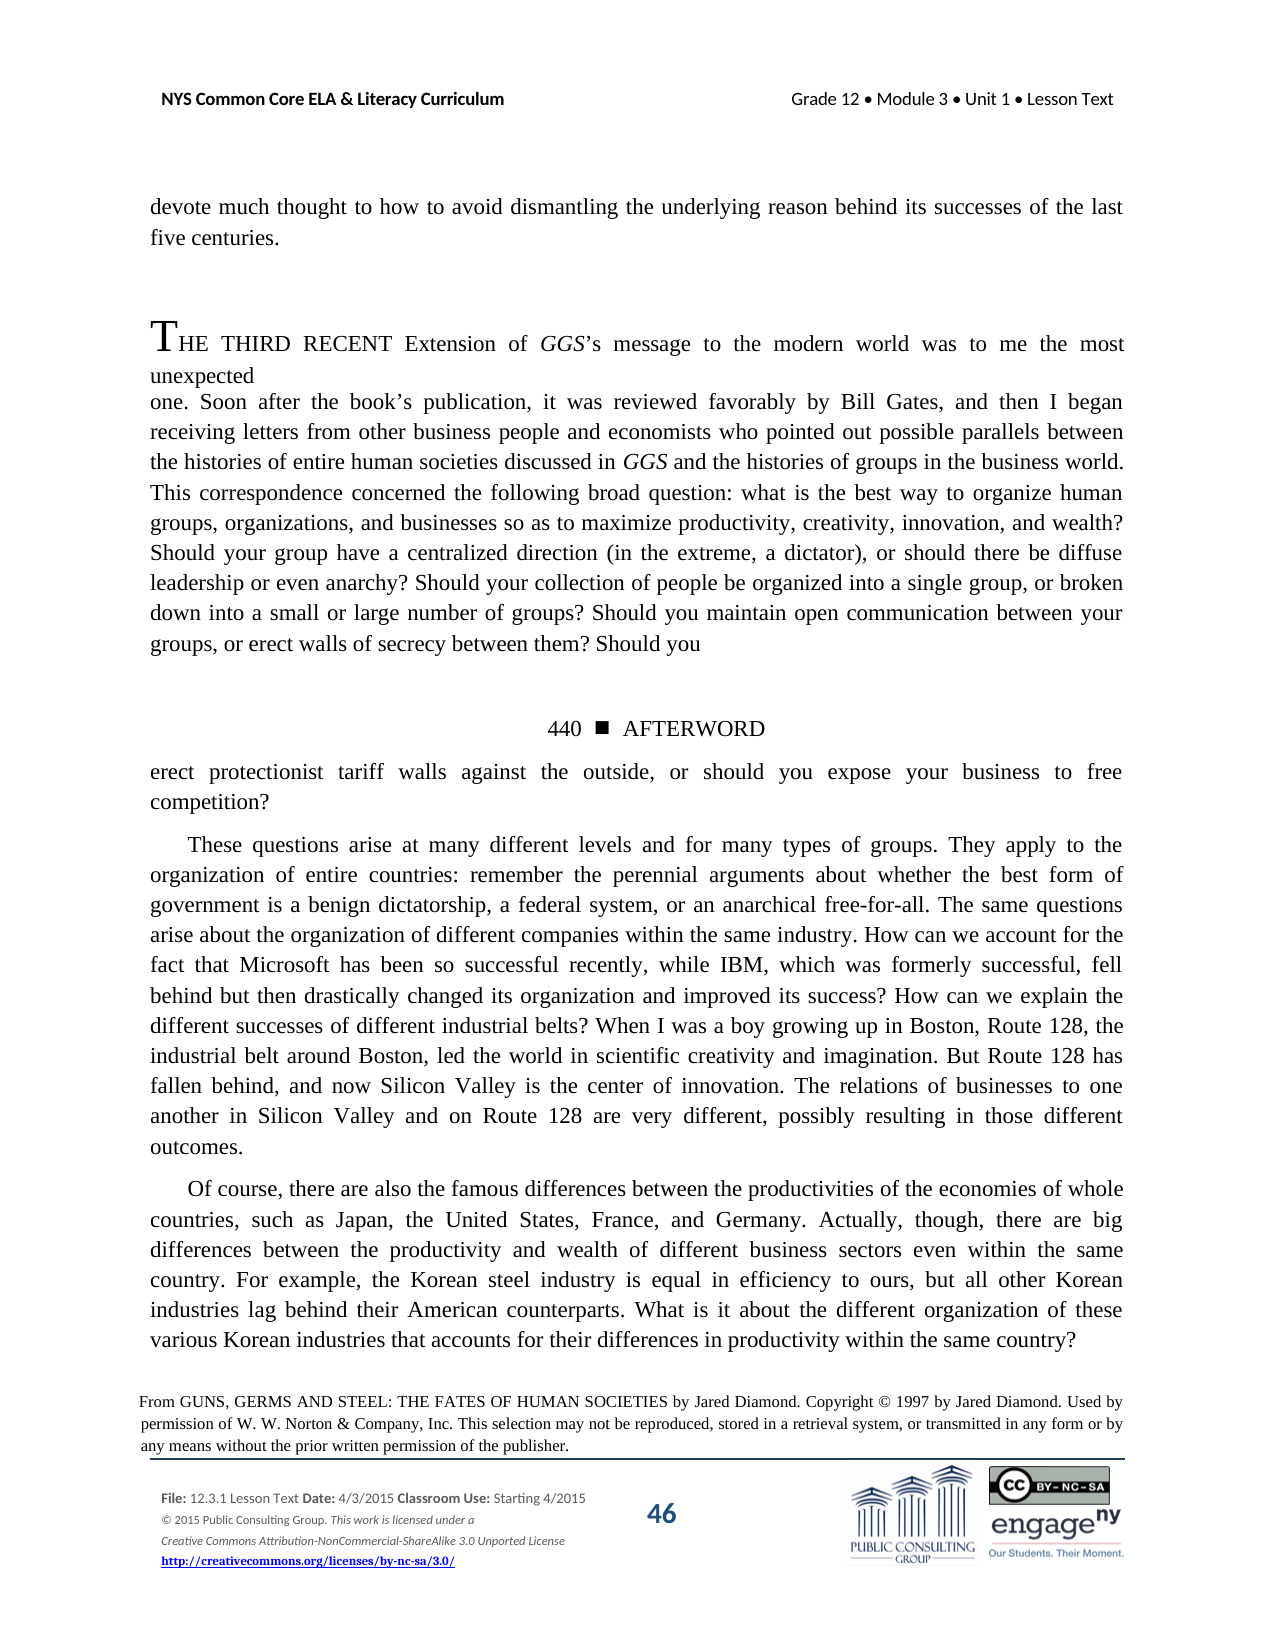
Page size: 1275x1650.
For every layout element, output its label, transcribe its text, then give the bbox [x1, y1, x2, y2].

text erect protectionist tariff walls against the outside, or should you expose your business to free competition? [150, 758, 1125, 814]
text Of course, there are also the famous differences between the productivities of the economies of whole countries, such as Japan, the United States, France, and Germany. Actually, though, there are big differences between the productivity and wealth of different business sectors even within the same country. For example, the Korean steel industry is equal in efficiency to ours, but all other Korean industries lag behind their American counterparts. What is it about the different organization of these various Korean industries that accounts for their differences in productivity within the same country? [150, 1176, 1125, 1353]
picture [846, 1461, 1125, 1567]
text These questions arise at many different levels and for many types of groups. They apply to the organization of entire countries: remember the perennial arguments about whether the best form of government is a benign dictatorship, a federal system, or an anarchical free-for-all. The same questions arise about the organization of different companies within the same industry. How can we account for the fact that Microsoft has been so successful recently, while IBM, which was formerly successful, fell behind but then drastically changed its organization and improved its success? How can we explain the different successes of different industrial belts? When I was a boy growing up in Boston, Route 128, the industrial belt around Boston, led the world in scientific creativity and imagination. But Route 128 has fallen behind, and now Silicon Valley is the center of innovation. The relations of businesses to one another in Silicon Valley and on Route 128 are very different, possibly resulting in those different outcomes. [150, 831, 1125, 1159]
text one. Soon after the book’s publication, it was reviewed favorably by Bill Gates, and then I began receiving letters from other business people and economists who pointed out possible parallels between the histories of entire human societies discussed in GGS and the histories of groups in the business world. This correspondence concerned the following broad question: what is the best way to organize human groups, organizations, and businesses so as to maximize productivity, creativity, innovation, and wealth? Should your group have a centralized direction (in the extreme, a dictator), or should there be diffuse leadership or even anarchy? Should your collection of people be organized into a single group, or broken down into a small or large number of groups? Should you maintain open communication between your groups, or erect walls of secrecy between them? Should you [150, 388, 1125, 656]
text 440 AFTERWORD [150, 715, 1125, 741]
text THE THIRD RECENT Extension of GGS’s message to the modern world was to me the most unexpected [150, 309, 1125, 388]
